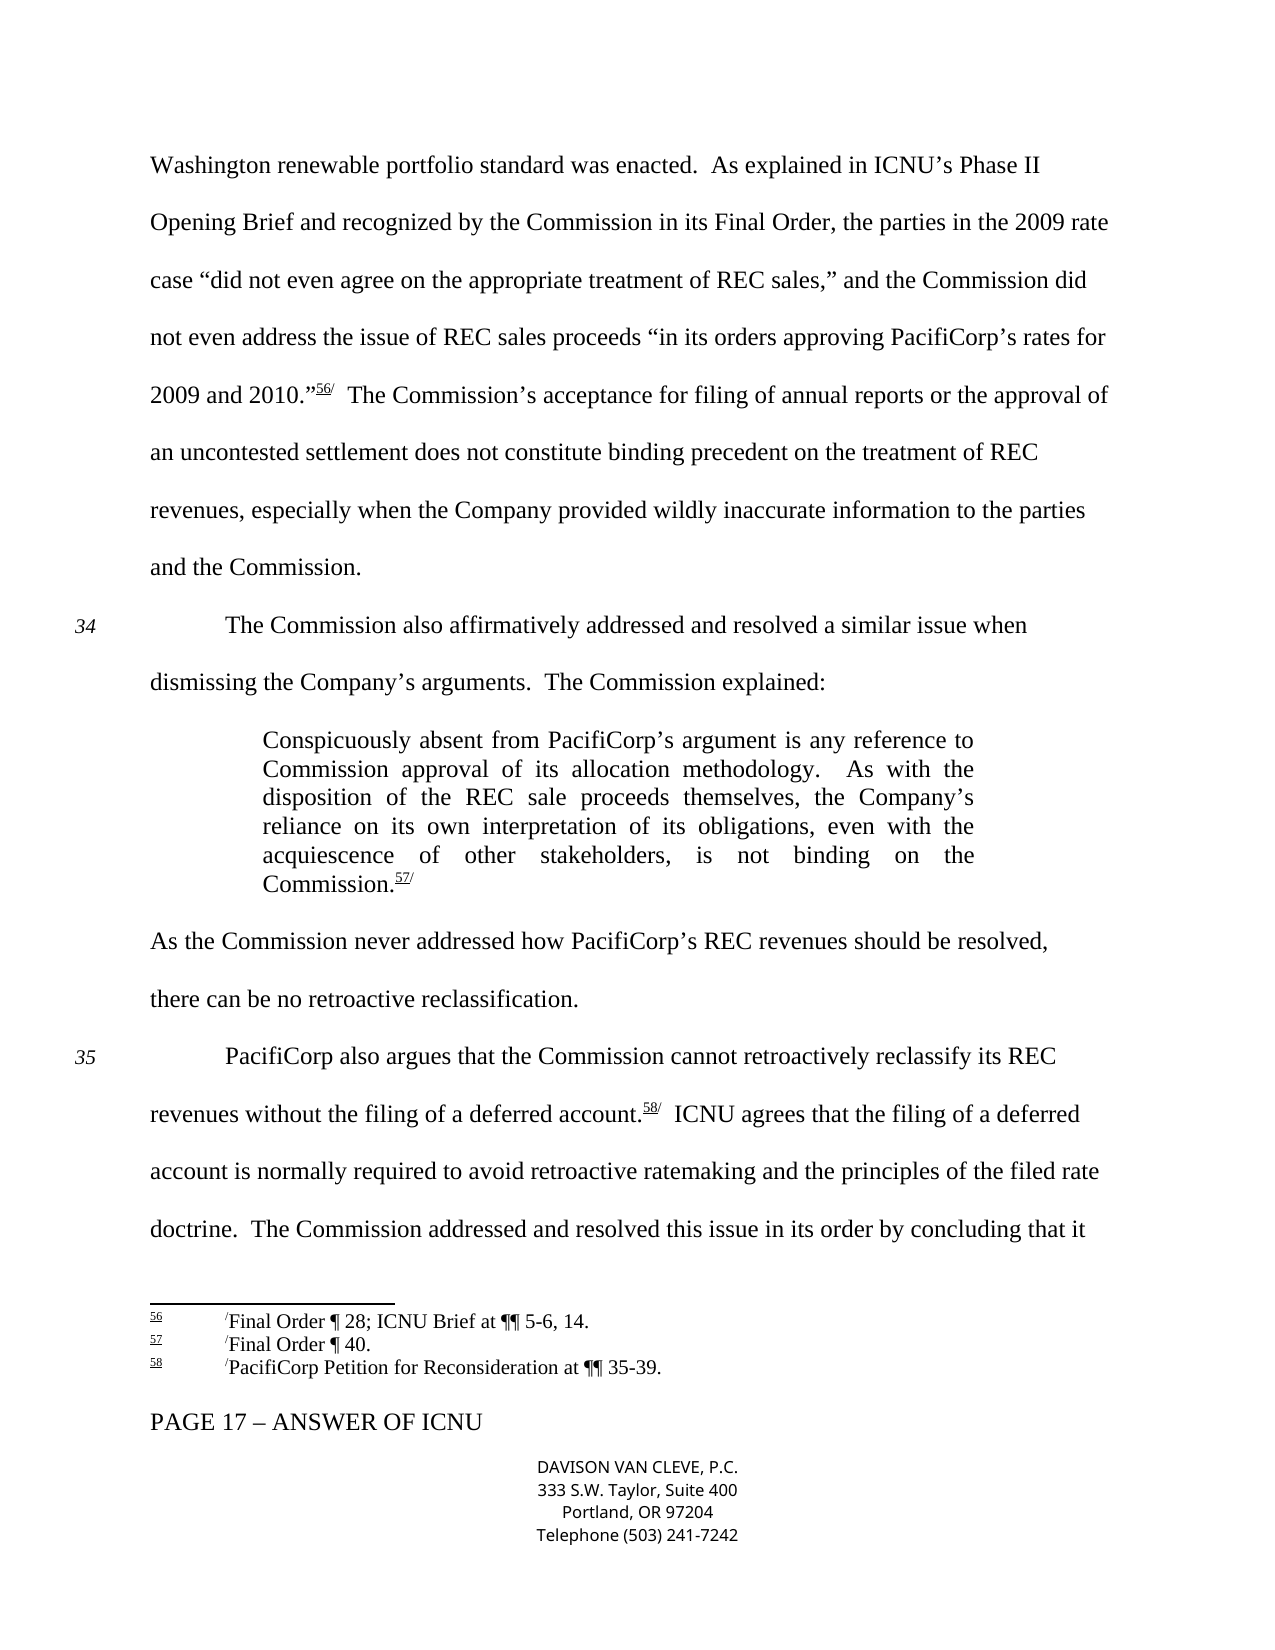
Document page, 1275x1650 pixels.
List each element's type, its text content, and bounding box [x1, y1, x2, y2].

list Conspicuously absent from PacifiCorp’s argument is any reference to Commission approval of its allocation methodology. As with the disposition of the REC sale proceeds themselves, the Company’s reliance on its own interpretation of its obligations, even with the acquiescence of other stakeholders, is not binding on the Commission./ [262, 725, 975, 897]
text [75, 1041, 1125, 1242]
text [75, 150, 1125, 581]
list As the Commission never addressed how PacifiCorp’s REC revenues should be resolved, there can be no retroactive reclassification. [150, 926, 1050, 1012]
text The Commission also affirmatively addressed and resolved a similar issue when dismissing the Company’s arguments. The Commission explained: [75, 610, 1125, 696]
